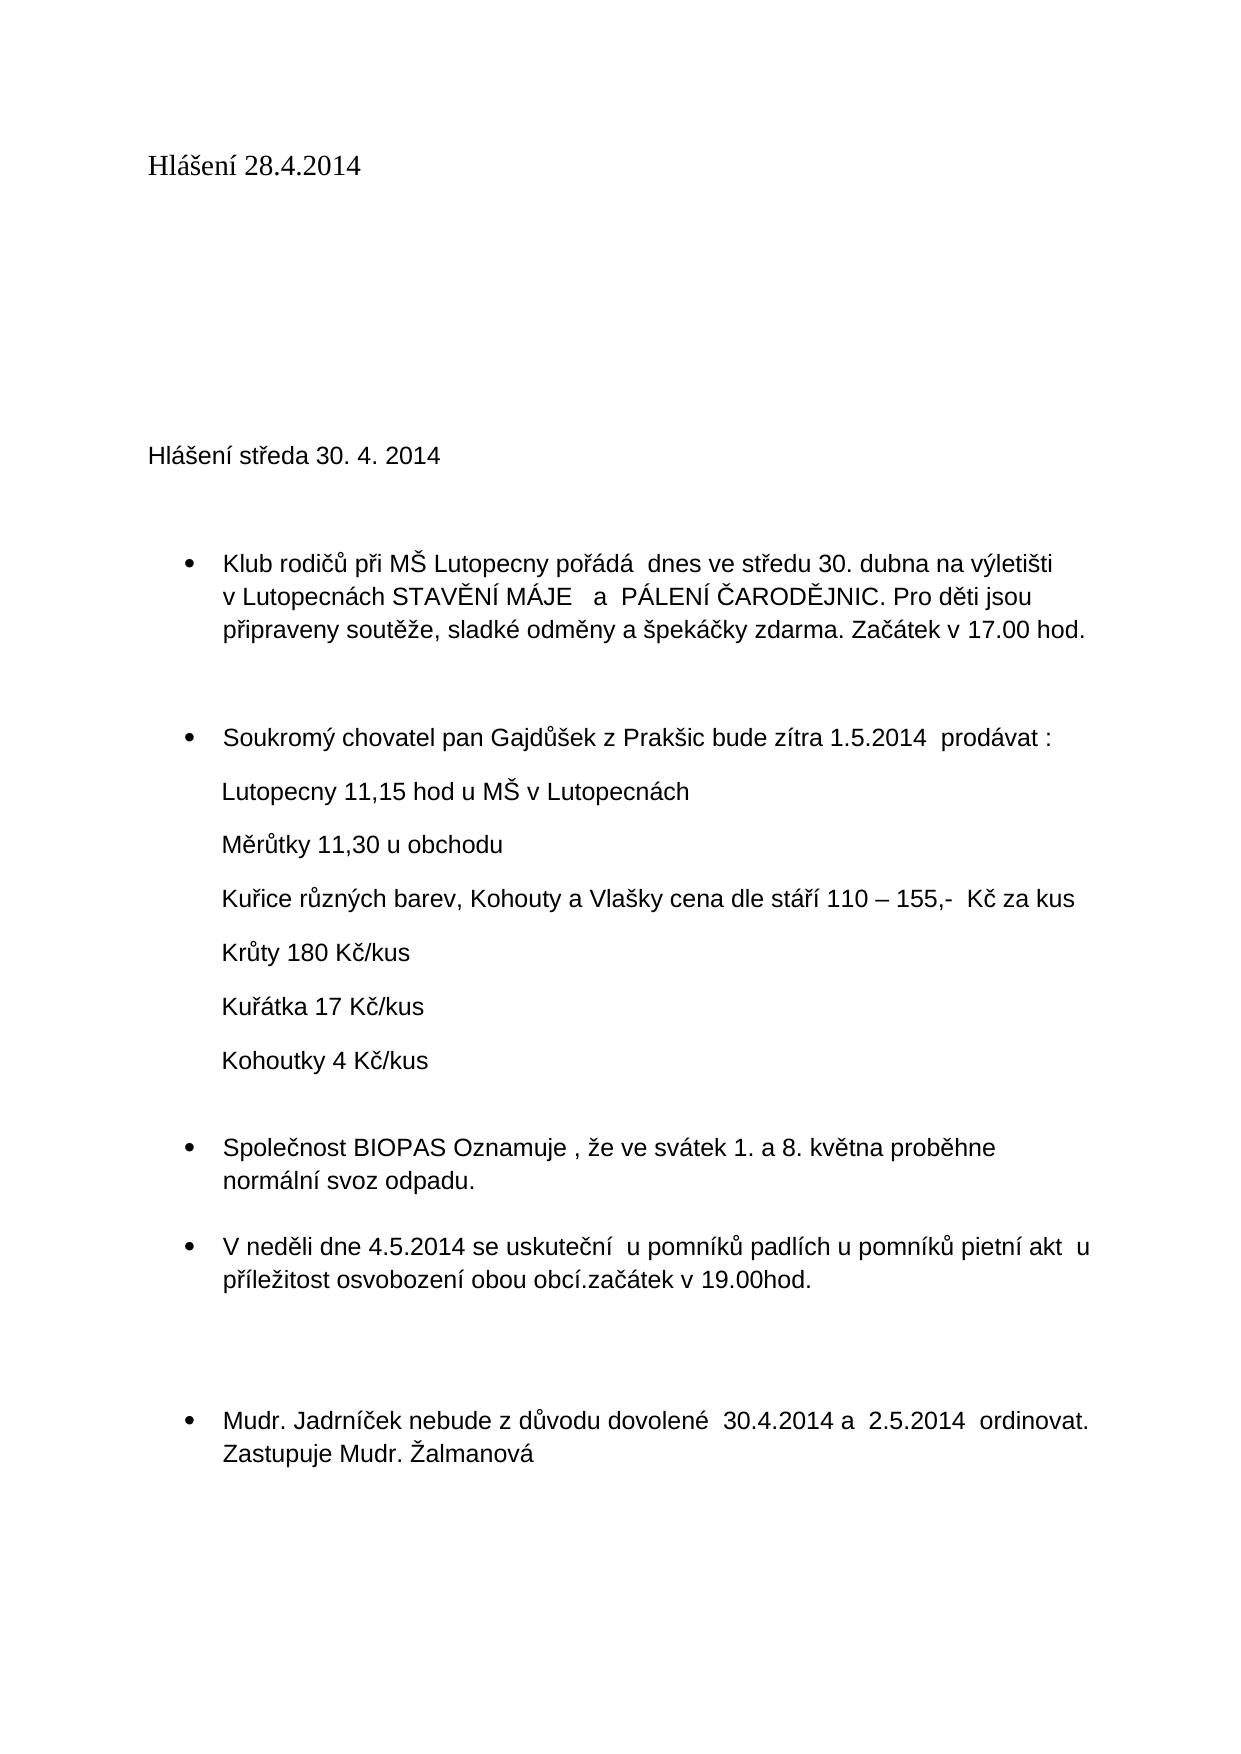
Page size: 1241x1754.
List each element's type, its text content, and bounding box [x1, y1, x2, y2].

text Kuřice různých barev, Kohouty a Vlašky cena dle stáří 110 – 155,- Kč za kus [221, 884, 1093, 913]
list Mudr. Jadrníček nebude z důvodu dovolené 30.4.2014 a 2.5.2014 ordinovat. Zastupuje Mudr. Žalmanová [185, 1406, 1093, 1467]
text Lutopecny 11,15 hod u MŠ v Lutopecnách [148, 776, 1093, 805]
list V neděli dne 4.5.2014 se uskuteční u pomníků padlích u pomníků pietní akt u příležitost osvobození obou obcí.začátek v 19.00hod. [185, 1232, 1093, 1294]
text Měrůtky 11,30 u obchodu [148, 830, 1093, 859]
text Krůty 180 Kč/kus [148, 938, 1093, 967]
list Soukromý chovatel pan Gajdůšek z Prakšic bude zítra 1.5.2014 prodávat : [185, 722, 1093, 751]
text Hlášení 28.4.2014 [148, 148, 1093, 181]
text Hlášení středa 30. 4. 2014 [148, 441, 1093, 470]
text Kohoutky 4 Kč/kus [148, 1046, 1093, 1074]
list Společnost BIOPAS Oznamuje , že ve svátek 1. a 8. května proběhne normální svoz odpadu. [185, 1133, 1093, 1194]
list Klub rodičů při MŠ Lutopecny pořádá dnes ve středu 30. dubna na výletišti v Lutopecnách STAVĚNÍ MÁJE a PÁLENÍ ČARODĚJNIC. Pro děti jsou připraveny soutěže, sladké odměny a špekáčky zdarma. Začátek v 17.00 hod. [185, 549, 1093, 643]
text Kuřátka 17 Kč/kus [148, 992, 1093, 1021]
